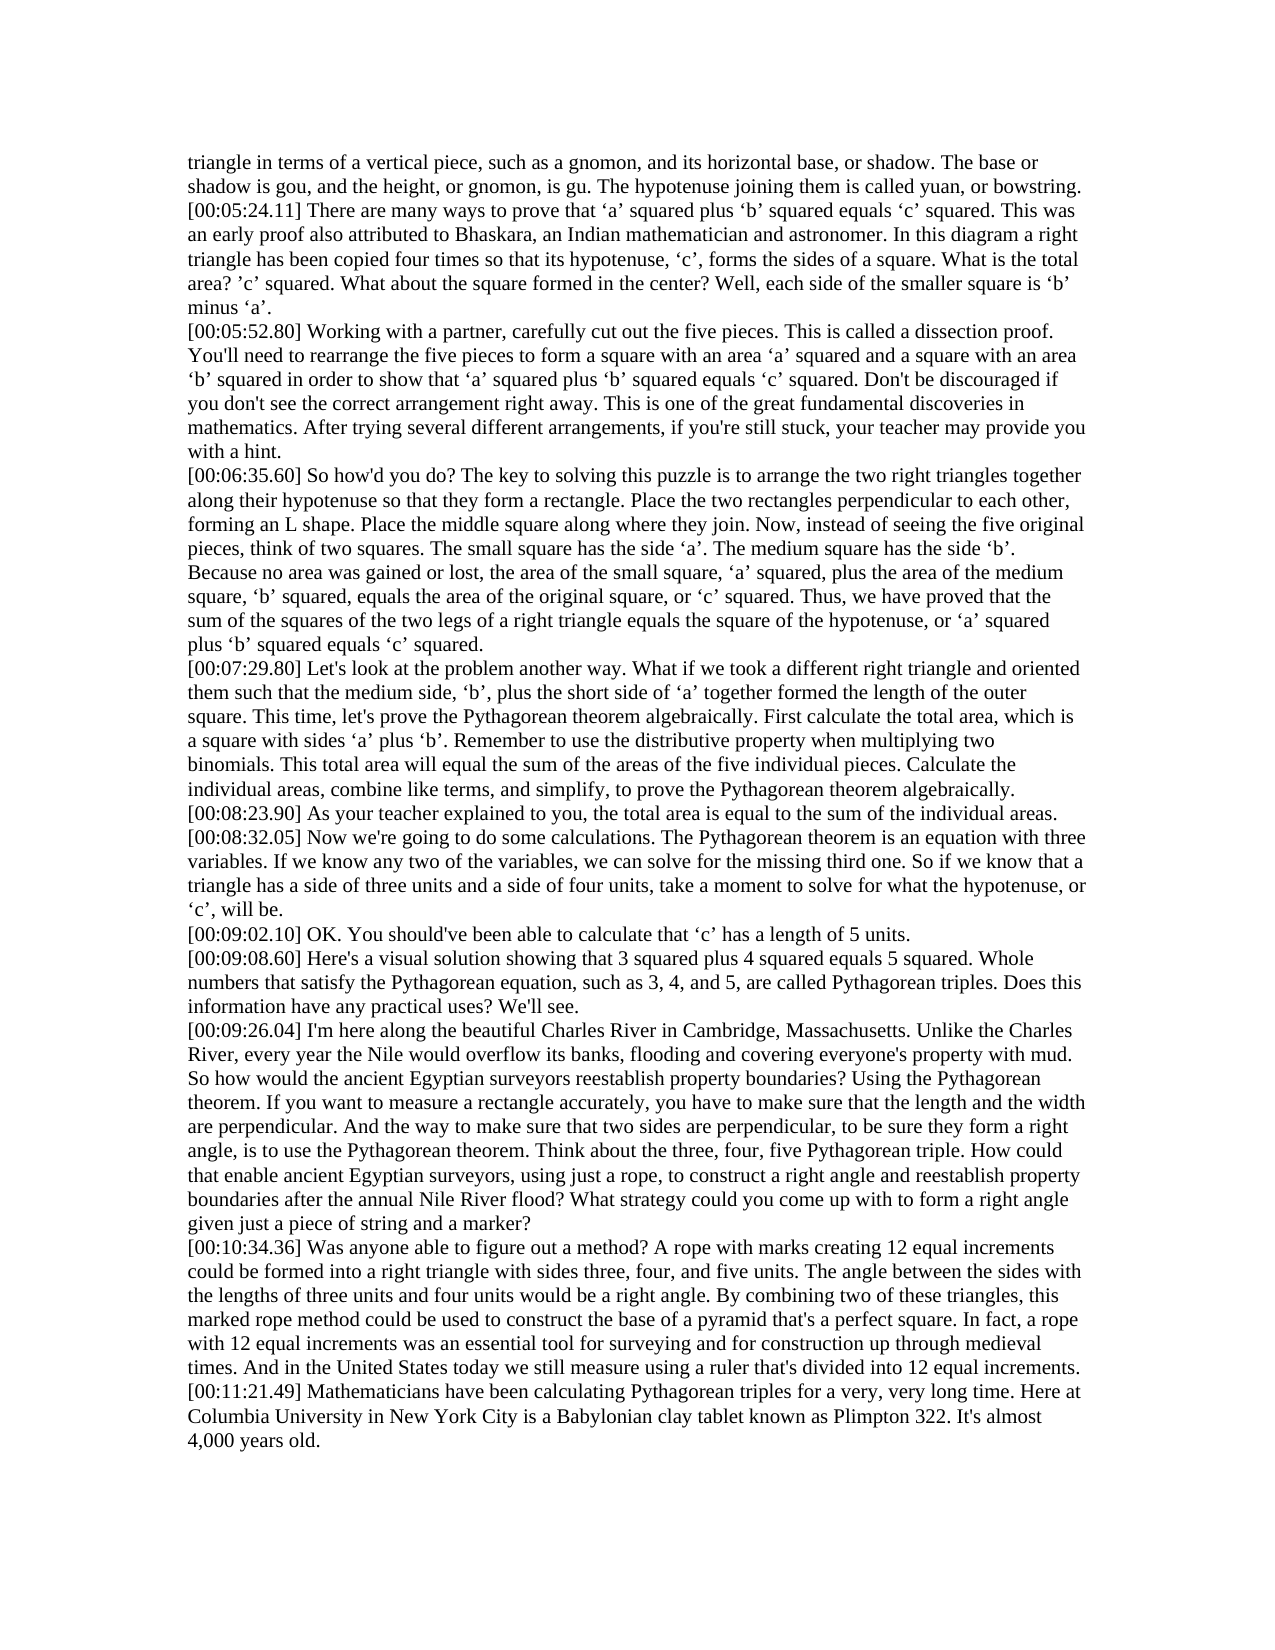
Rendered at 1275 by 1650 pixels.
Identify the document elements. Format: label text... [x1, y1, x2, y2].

text [00:09:08.60] Here's a visual solution showing that 3 squared plus 4 squared equals 5 squared. Whole numbers that satisfy the Pythagorean equation, such as 3, 4, and 5, are called Pythagorean triples. Does this information have any practical uses? We'll see. [187, 946, 1087, 1018]
text [00:09:26.04] I'm here along the beautiful Charles River in Cambridge, Massachusetts. Unlike the Charles River, every year the Nile would overflow its banks, flooding and covering everyone's property with mud. So how would the ancient Egyptian surveyors reestablish property boundaries? Using the Pythagorean theorem. If you want to measure a rectangle accurately, you have to make sure that the length and the width are perpendicular. And the way to make sure that two sides are perpendicular, to be sure they form a right angle, is to use the Pythagorean theorem. Think about the three, four, five Pythagorean triple. How could that enable ancient Egyptian surveyors, using just a rope, to construct a right angle and reestablish property boundaries after the annual Nile River flood? What strategy could you come up with to form a right angle given just a piece of string and a marker? [187, 1018, 1087, 1235]
text [00:06:35.60] So how'd you do? The key to solving this puzzle is to arrange the two right triangles together along their hypotenuse so that they form a rectangle. Place the two rectangles perpendicular to each other, forming an L shape. Place the middle square along where they join. Now, instead of seeing the five original pieces, think of two squares. The small square has the side ‘a’. The medium square has the side ‘b’. Because no area was gained or lost, the area of the small square, ‘a’ squared, plus the area of the medium square, ‘b’ squared, equals the area of the original square, or ‘c’ squared. Thus, we have proved that the sum of the squares of the two legs of a right triangle equals the square of the hypotenuse, or ‘a’ squared plus ‘b’ squared equals ‘c’ squared. [187, 463, 1087, 656]
text [00:11:21.49] Mathematicians have been calculating Pythagorean triples for a very, very long time. Here at Columbia University in New York City is a Babylonian clay tablet known as Plimpton 322. It's almost 4,000 years old. [187, 1379, 1087, 1452]
text [00:05:52.80] Working with a partner, carefully cut out the five pieces. This is called a dissection proof. You'll need to rearrange the five pieces to form a square with an area ‘a’ squared and a square with an area ‘b’ squared in order to show that ‘a’ squared plus ‘b’ squared equals ‘c’ squared. Don't be discouraged if you don't see the correct arrangement right away. This is one of the great fundamental discoveries in mathematics. After trying several different arrangements, if you're still stuck, your teacher may provide you with a hint. [187, 319, 1087, 463]
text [187, 150, 1087, 198]
text [00:07:29.80] Let's look at the problem another way. What if we took a different right triangle and oriented them such that the medium side, ‘b’, plus the short side of ‘a’ together formed the length of the outer square. This time, let's prove the Pythagorean theorem algebraically. First calculate the total area, which is a square with sides ‘a’ plus ‘b’. Remember to use the distributive property when multiplying two binomials. This total area will equal the sum of the areas of the five individual pieces. Calculate the individual areas, combine like terms, and simplify, to prove the Pythagorean theorem algebraically. [187, 656, 1087, 801]
text [00:05:24.11] There are many ways to prove that ‘a’ squared plus ‘b’ squared equals ‘c’ squared. This was an early proof also attributed to Bhaskara, an Indian mathematician and astronomer. In this diagram a right triangle has been copied four times so that its hypotenuse, ‘c’, forms the sides of a square. What is the total area? ’c’ squared. What about the square formed in the center? Well, each side of the smaller square is ‘b’ minus ‘a’. [187, 198, 1087, 319]
text [00:10:34.36] Was anyone able to figure out a method? A rope with marks creating 12 equal increments could be formed into a right triangle with sides three, four, and five units. The angle between the sides with the lengths of three units and four units would be a right angle. By combining two of these triangles, this marked rope method could be used to construct the base of a pyramid that's a perfect square. In fact, a rope with 12 equal increments was an essential tool for surveying and for construction up through medieval times. And in the United States today we still measure using a ruler that's divided into 12 equal increments. [187, 1235, 1087, 1379]
text [00:08:32.05] Now we're going to do some calculations. The Pythagorean theorem is an equation with three variables. If we know any two of the variables, we can solve for the missing third one. So if we know that a triangle has a side of three units and a side of four units, take a moment to solve for what the hypotenuse, or ‘c’, will be. [187, 825, 1087, 921]
text [00:08:23.90] As your teacher explained to you, the total area is equal to the sum of the individual areas. [187, 801, 1087, 825]
text [00:09:02.10] OK. You should've been able to calculate that ‘c’ has a length of 5 units. [187, 921, 1087, 946]
